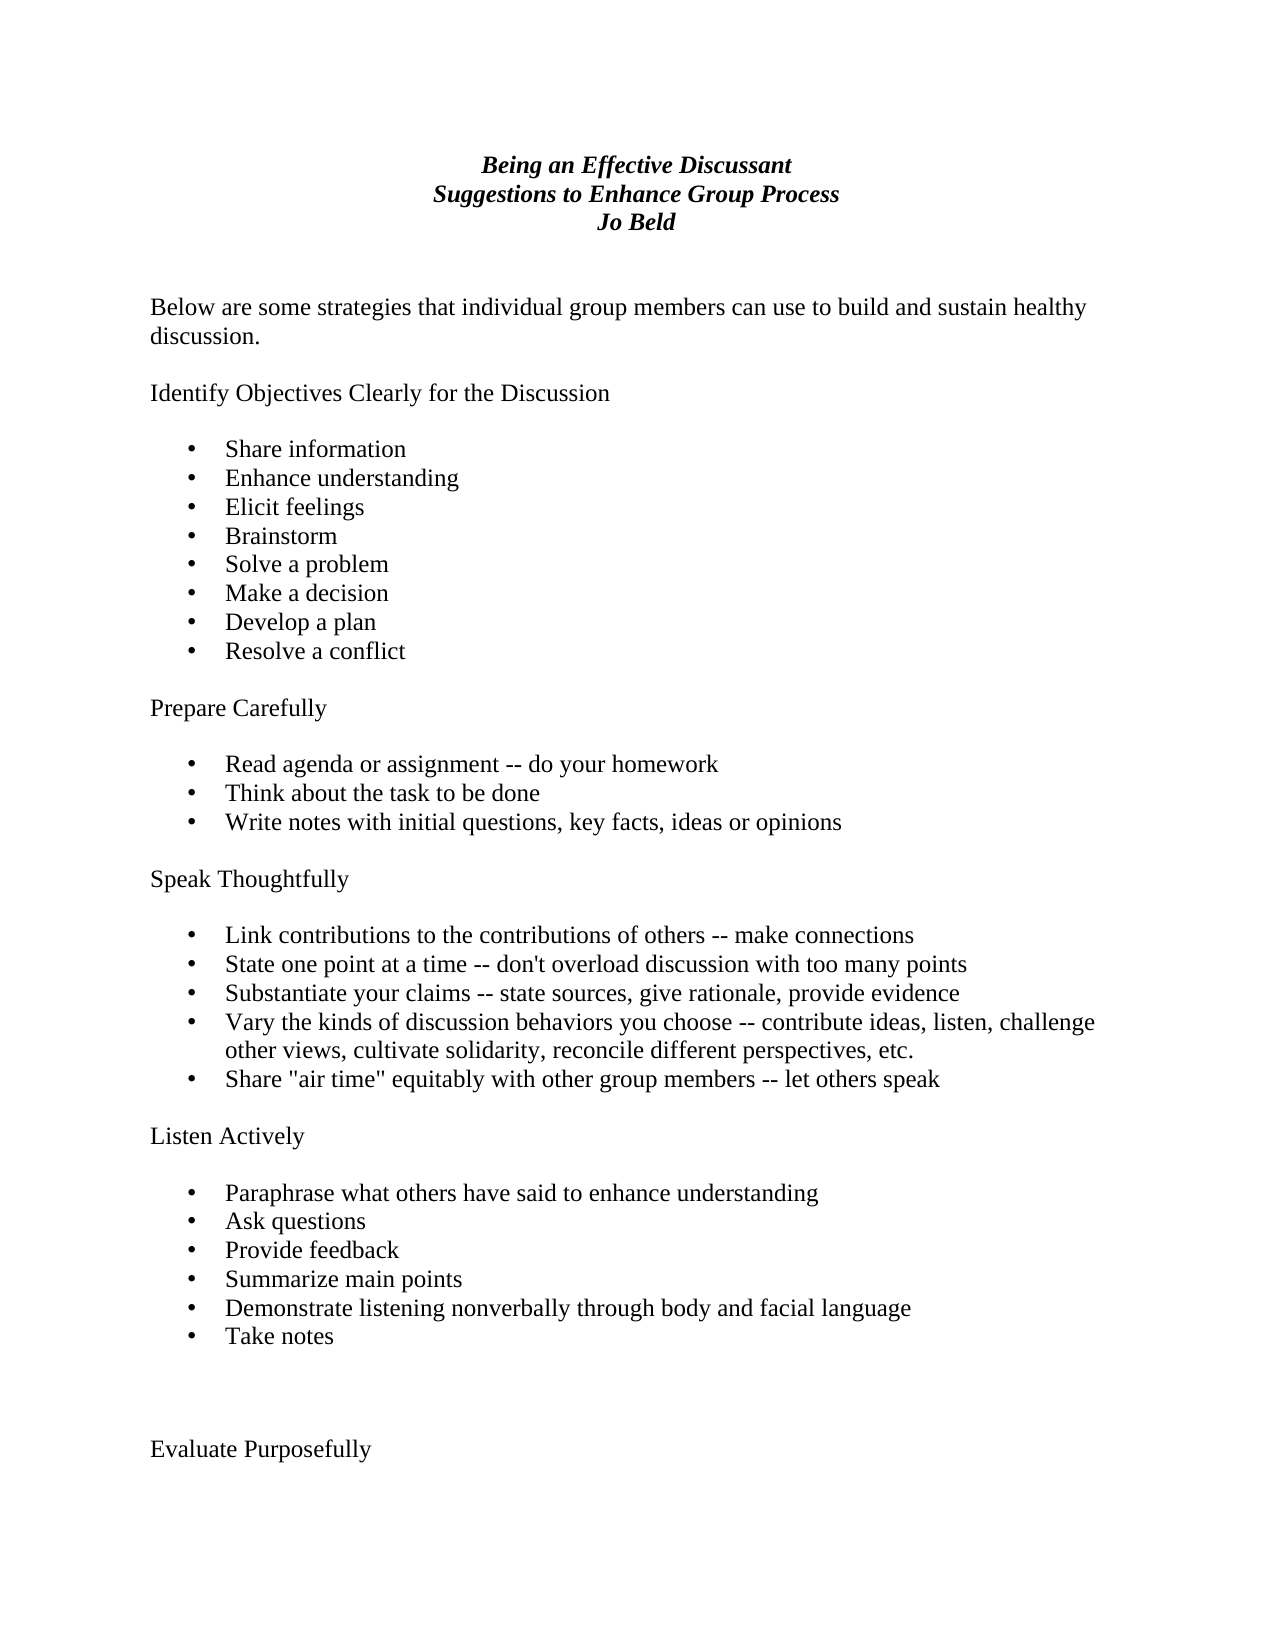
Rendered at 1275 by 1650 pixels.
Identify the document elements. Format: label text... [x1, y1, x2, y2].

list Share information [187, 434, 1125, 463]
list Substantiate your claims -- state sources, give rationale, provide evidence [187, 978, 1125, 1007]
list Elicit feelings [187, 492, 1125, 521]
list Read agenda or assignment -- do your homework [187, 749, 1125, 778]
list Make a decision [187, 578, 1125, 607]
list Demonstrate listening nonverbally through body and facial language [187, 1293, 1125, 1321]
text Identify Objectives Clearly for the Discussion [150, 378, 1125, 407]
text Jo Beld [150, 207, 1125, 236]
list Summarize main points [187, 1264, 1125, 1293]
list Vary the kinds of discussion behaviors you choose -- contribute ideas, listen, challenge other views, cultivate solidarity, reconcile different perspectives, etc. [187, 1007, 1125, 1064]
text Speak Thoughtfully [150, 864, 1125, 892]
list Resolve a conflict [187, 636, 1125, 664]
text Below are some strategies that individual group members can use to build and sustain healthy discussion. [150, 292, 1125, 350]
text Being an Effective Discussant [150, 150, 1125, 179]
text Prepare Carefully [150, 693, 1125, 721]
text Listen Actively [150, 1121, 1125, 1150]
text Suggestions to Enhance Group Process [150, 179, 1125, 207]
list Think about the task to be done [187, 778, 1125, 807]
list Share "air time" equitably with other group members -- let others speak [187, 1064, 1125, 1093]
list Paraphrase what others have said to enhance understanding [187, 1178, 1125, 1206]
list Solve a problem [187, 549, 1125, 578]
list State one point at a time -- don't overload discussion with too many points [187, 949, 1125, 978]
text Evaluate Purposefully [150, 1434, 1125, 1463]
list Brainstorm [187, 521, 1125, 549]
list Link contributions to the contributions of others -- make connections [187, 920, 1125, 949]
list Enhance understanding [187, 463, 1125, 492]
list Develop a plan [187, 607, 1125, 636]
list Provide feedback [187, 1235, 1125, 1264]
list Write notes with initial questions, key facts, ideas or opinions [187, 807, 1125, 836]
list Ask questions [187, 1206, 1125, 1235]
list Take notes [187, 1321, 1125, 1350]
